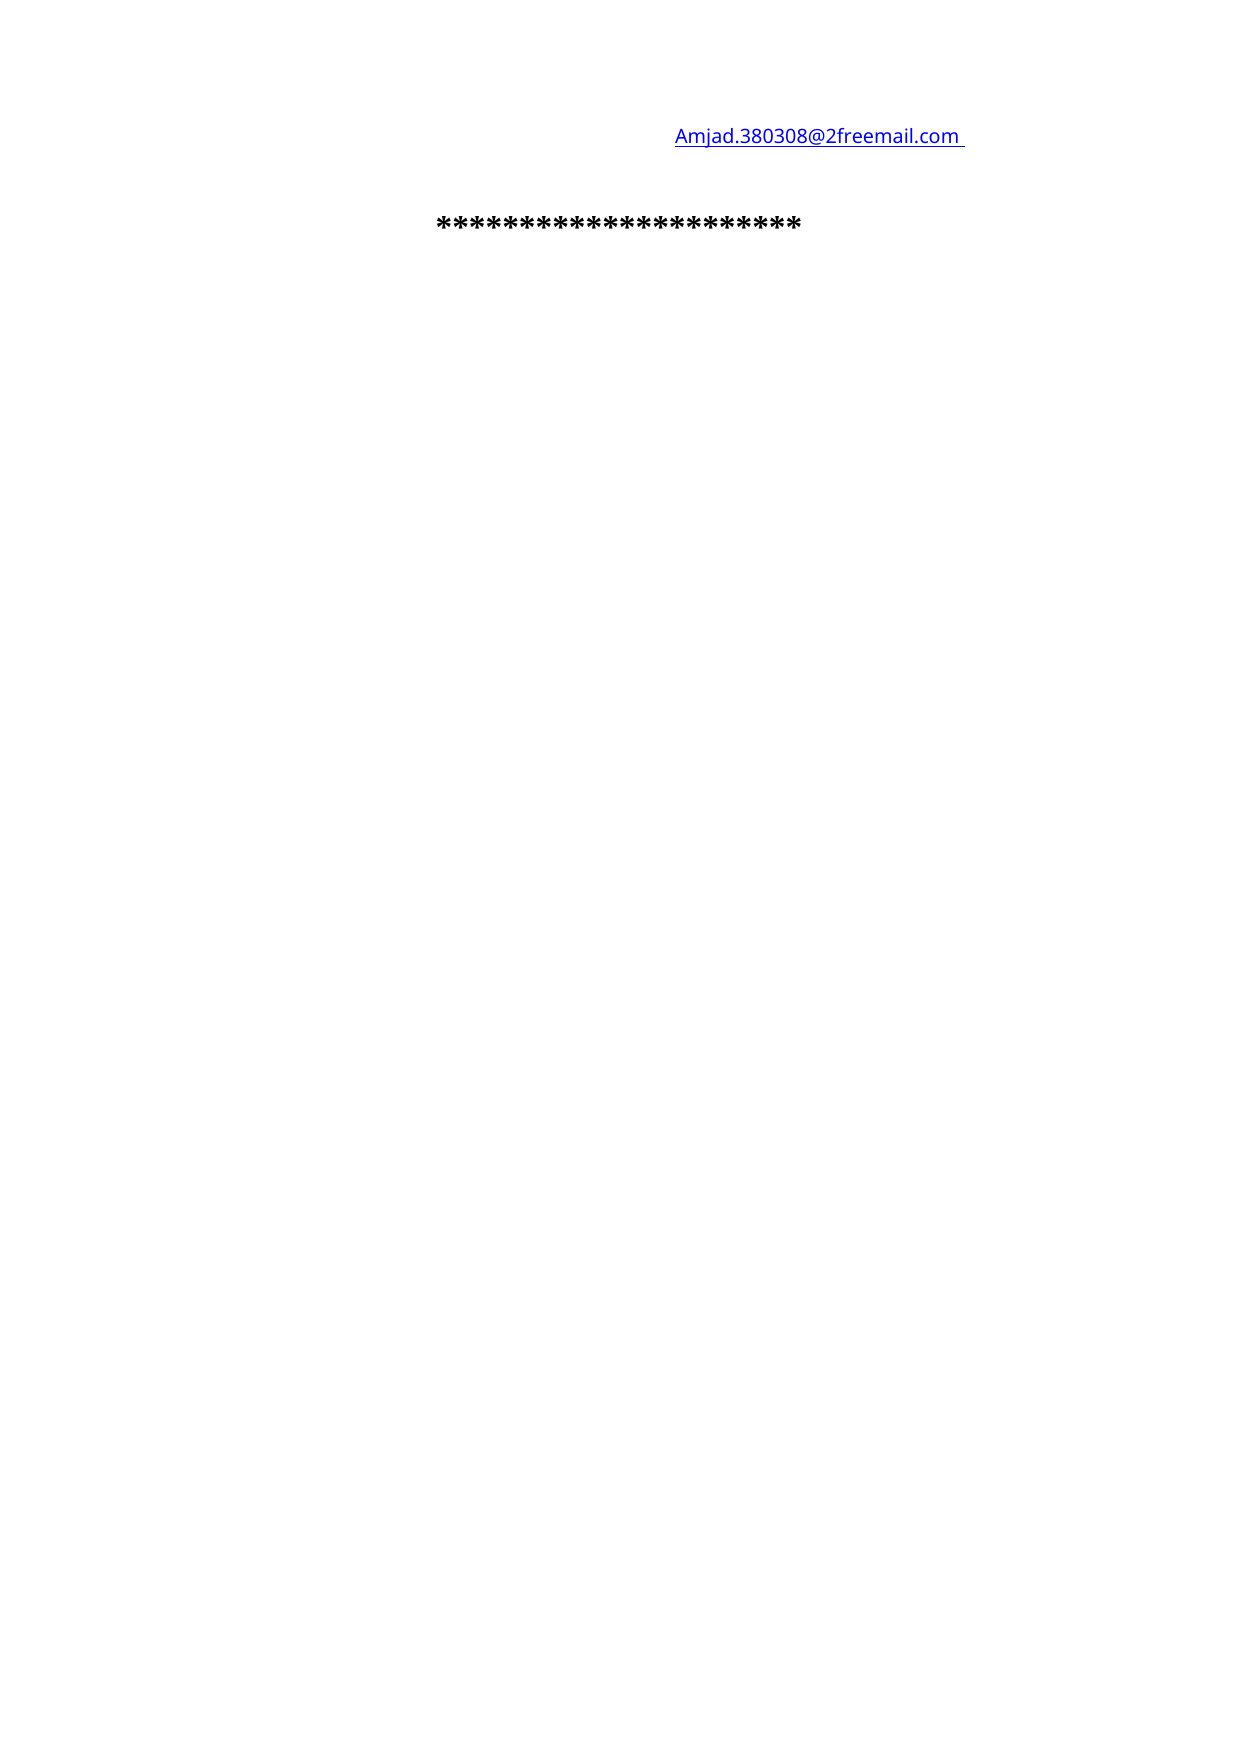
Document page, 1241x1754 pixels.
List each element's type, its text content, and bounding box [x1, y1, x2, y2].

text ********************** [75, 207, 1162, 245]
text Amjad.380308@2freemail.com [75, 122, 1162, 149]
